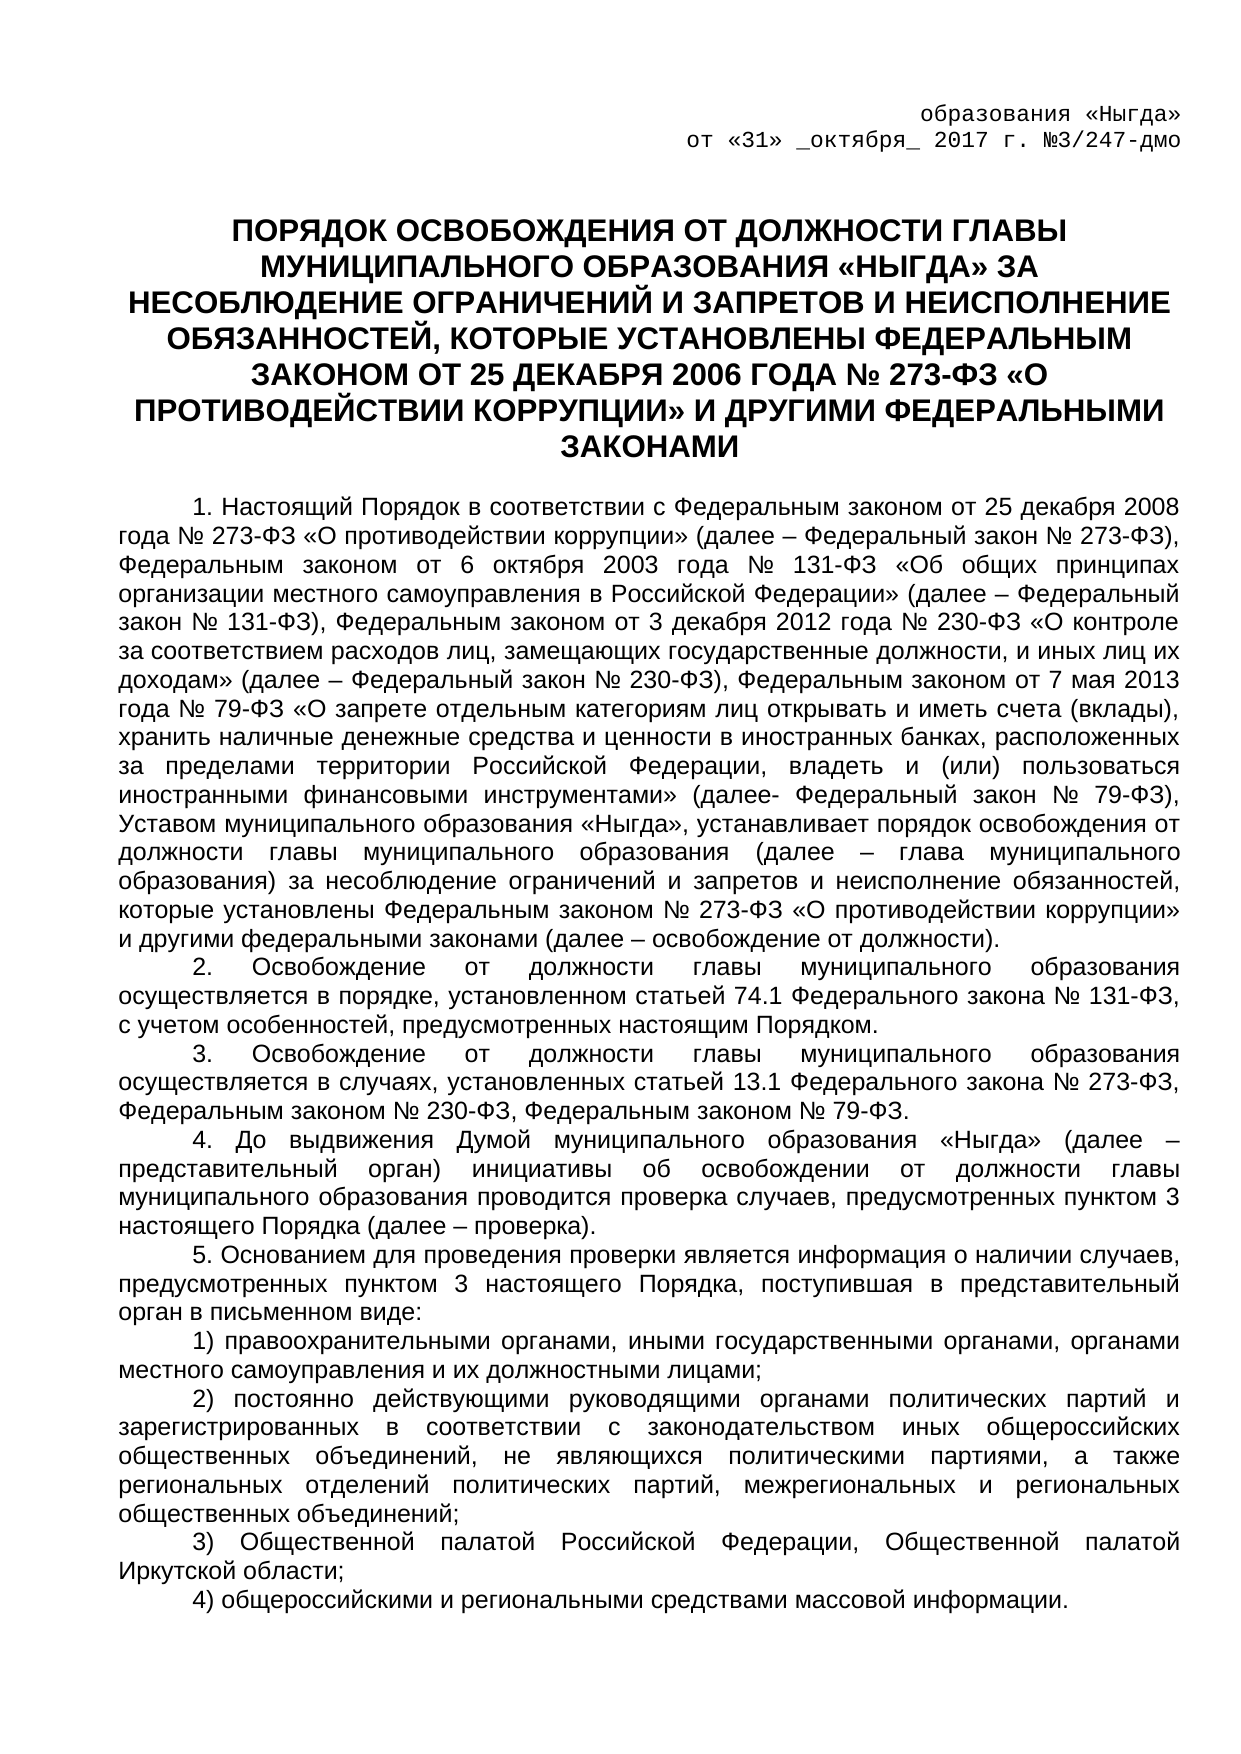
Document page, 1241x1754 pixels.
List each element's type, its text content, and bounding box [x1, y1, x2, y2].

text 2) постоянно действующими руководящими органами политических партий и зарегистрированных в соответствии с законодательством иных общероссийских общественных объединений, не являющихся политическими партиями, а также региональных отделений политических партий, межрегиональных и региональных общественных объединений; [118, 1383, 1181, 1527]
text ПОРЯДОК ОСВОБОЖДЕНИЯ ОТ ДОЛЖНОСТИ ГЛАВЫ МУНИЦИПАЛЬНОГО ОБРАЗОВАНИЯ «НЫГДА» ЗА НЕСОБЛЮДЕНИЕ ОГРАНИЧЕНИЙ И ЗАПРЕТОВ И НЕИСПОЛНЕНИЕ ОБЯЗАННОСТЕЙ, КОТОРЫЕ УСТАНОВЛЕНЫ ФЕДЕРАЛЬНЫМ ЗАКОНОМ ОТ 25 ДЕКАБРЯ 2006 ГОДА № 273-ФЗ «О ПРОТИВОДЕЙСТВИИ КОРРУПЦИИ» И ДРУГИМИ ФЕДЕРАЛЬНЫМИ ЗАКОНАМИ [118, 212, 1181, 463]
text 5. Основанием для проведения проверки является информация о наличии случаев, предусмотренных пунктом 3 настоящего Порядка, поступившая в представительный орган в письменном виде: [118, 1240, 1181, 1326]
text 3) Общественной палатой Российской Федерации, Общественной палатой Иркутской области; [118, 1527, 1181, 1585]
text 2. Освобождение от должности главы муниципального образования осуществляется в порядке, установленном статьей 74.1 Федерального закона № 131-ФЗ, с учетом особенностей, предусмотренных настоящим Порядком. [118, 952, 1181, 1038]
text образования «Ныгда» [118, 103, 1181, 128]
text 4) общероссийскими и региональными средствами массовой информации. [118, 1585, 1181, 1613]
text 3. Освобождение от должности главы муниципального образования осуществляется в случаях, установленных статьей 13.1 Федерального закона № 273-ФЗ, Федеральным законом № 230-ФЗ, Федеральным законом № 79-ФЗ. [118, 1038, 1181, 1125]
text 4. До выдвижения Думой муниципального образования «Ныгда» (далее – представительный орган) инициативы об освобождении от должности главы муниципального образования проводится проверка случаев, предусмотренных пунктом 3 настоящего Порядка (далее – проверка). [118, 1125, 1181, 1240]
text 1) правоохранительными органами, иными государственными органами, органами местного самоуправления и их должностными лицами; [118, 1326, 1181, 1383]
text 1. Настоящий Порядок в соответствии с Федеральным законом от 25 декабря 2008 года № 273-ФЗ «О противодействии коррупции» (далее – Федеральный закон № 273-ФЗ), Федеральным законом от 6 октября 2003 года № 131-ФЗ «Об общих принципах организации местного самоуправления в Российской Федерации» (далее – Федеральный закон № 131-ФЗ), Федеральным законом от 3 декабря 2012 года № 230-ФЗ «О контроле за соответствием расходов лиц, замещающих государственные должности, и иных лиц их доходам» (далее – Федеральный закон № 230-ФЗ), Федеральным законом от 7 мая 2013 года № 79-ФЗ «О запрете отдельным категориям лиц открывать и иметь счета (вклады), хранить наличные денежные средства и ценности в иностранных банках, расположенных за пределами территории Российской Федерации, владеть и (или) пользоваться иностранными финансовыми инструментами» (далее- Федеральный закон № 79-ФЗ), Уставом муниципального образования «Ныгда», устанавливает порядок освобождения от должности главы муниципального образования (далее – глава муниципального образования) за несоблюдение ограничений и запретов и неисполнение обязанностей, которые установлены Федеральным законом № 273-ФЗ «О противодействии коррупции» и другими федеральными законами (далее – освобождение от должности). [118, 492, 1181, 952]
text от «31» _октября_ . №3/247-дмо [118, 128, 1181, 154]
